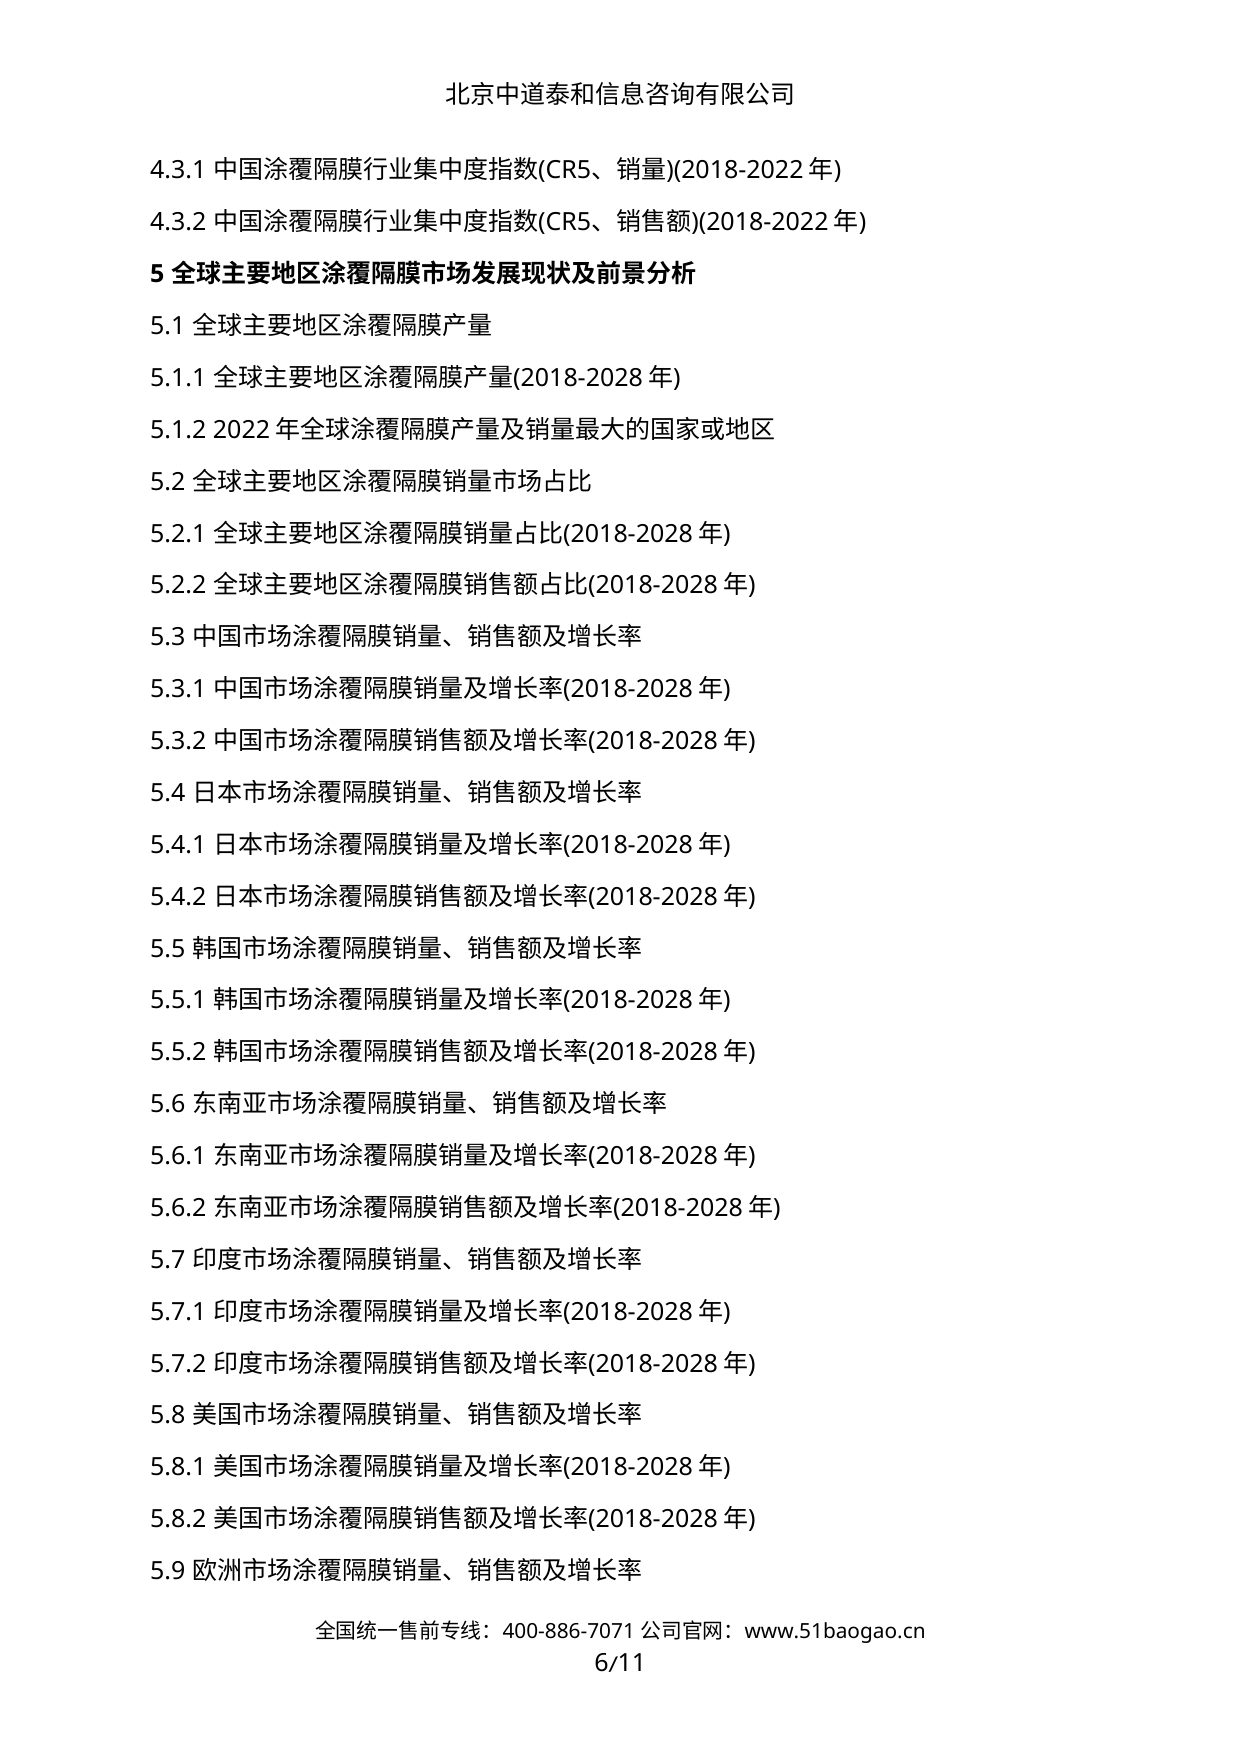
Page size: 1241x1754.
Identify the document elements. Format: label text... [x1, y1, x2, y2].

text 4.3.2 中国涂覆隔膜行业集中度指数(CR5、销售额)(2018-2022年) [150, 202, 1090, 238]
text 5.6.2 东南亚市场涂覆隔膜销售额及增长率(2018-2028年) [150, 1187, 1090, 1224]
text 5.9 欧洲市场涂覆隔膜销量、销售额及增长率 [150, 1551, 1090, 1587]
text 5.3.1 中国市场涂覆隔膜销量及增长率(2018-2028年) [150, 669, 1090, 705]
text 5.3.2 中国市场涂覆隔膜销售额及增长率(2018-2028年) [150, 721, 1090, 757]
text 5.3 中国市场涂覆隔膜销量、销售额及增长率 [150, 617, 1090, 653]
text 5.6.1 东南亚市场涂覆隔膜销量及增长率(2018-2028年) [150, 1136, 1090, 1172]
text 5.8.1 美国市场涂覆隔膜销量及增长率(2018-2028年) [150, 1447, 1090, 1483]
text 5.1.2 2022年全球涂覆隔膜产量及销量最大的国家或地区 [150, 409, 1090, 446]
text 5.5.2 韩国市场涂覆隔膜销售额及增长率(2018-2028年) [150, 1032, 1090, 1068]
text 5 全球主要地区涂覆隔膜市场发展现状及前景分析 [150, 254, 1090, 290]
text 5.1.1 全球主要地区涂覆隔膜产量(2018-2028年) [150, 357, 1090, 394]
text 5.8 美国市场涂覆隔膜销量、销售额及增长率 [150, 1395, 1090, 1431]
text 5.4.1 日本市场涂覆隔膜销量及增长率(2018-2028年) [150, 824, 1090, 861]
text 5.7.2 印度市场涂覆隔膜销售额及增长率(2018-2028年) [150, 1343, 1090, 1379]
text 5.7 印度市场涂覆隔膜销量、销售额及增长率 [150, 1239, 1090, 1276]
text 5.2 全球主要地区涂覆隔膜销量市场占比 [150, 461, 1090, 497]
text 4.3.1 中国涂覆隔膜行业集中度指数(CR5、销量)(2018-2022年) [150, 150, 1090, 186]
text 5.5 韩国市场涂覆隔膜销量、销售额及增长率 [150, 928, 1090, 964]
text 5.7.1 印度市场涂覆隔膜销量及增长率(2018-2028年) [150, 1291, 1090, 1327]
text 5.2.2 全球主要地区涂覆隔膜销售额占比(2018-2028年) [150, 565, 1090, 601]
text 5.4.2 日本市场涂覆隔膜销售额及增长率(2018-2028年) [150, 876, 1090, 912]
text 5.2.1 全球主要地区涂覆隔膜销量占比(2018-2028年) [150, 513, 1090, 549]
text 5.6 东南亚市场涂覆隔膜销量、销售额及增长率 [150, 1084, 1090, 1120]
text 5.8.2 美国市场涂覆隔膜销售额及增长率(2018-2028年) [150, 1499, 1090, 1535]
text 5.1 全球主要地区涂覆隔膜产量 [150, 306, 1090, 342]
text 5.5.1 韩国市场涂覆隔膜销量及增长率(2018-2028年) [150, 980, 1090, 1016]
text 5.4 日本市场涂覆隔膜销量、销售额及增长率 [150, 772, 1090, 809]
